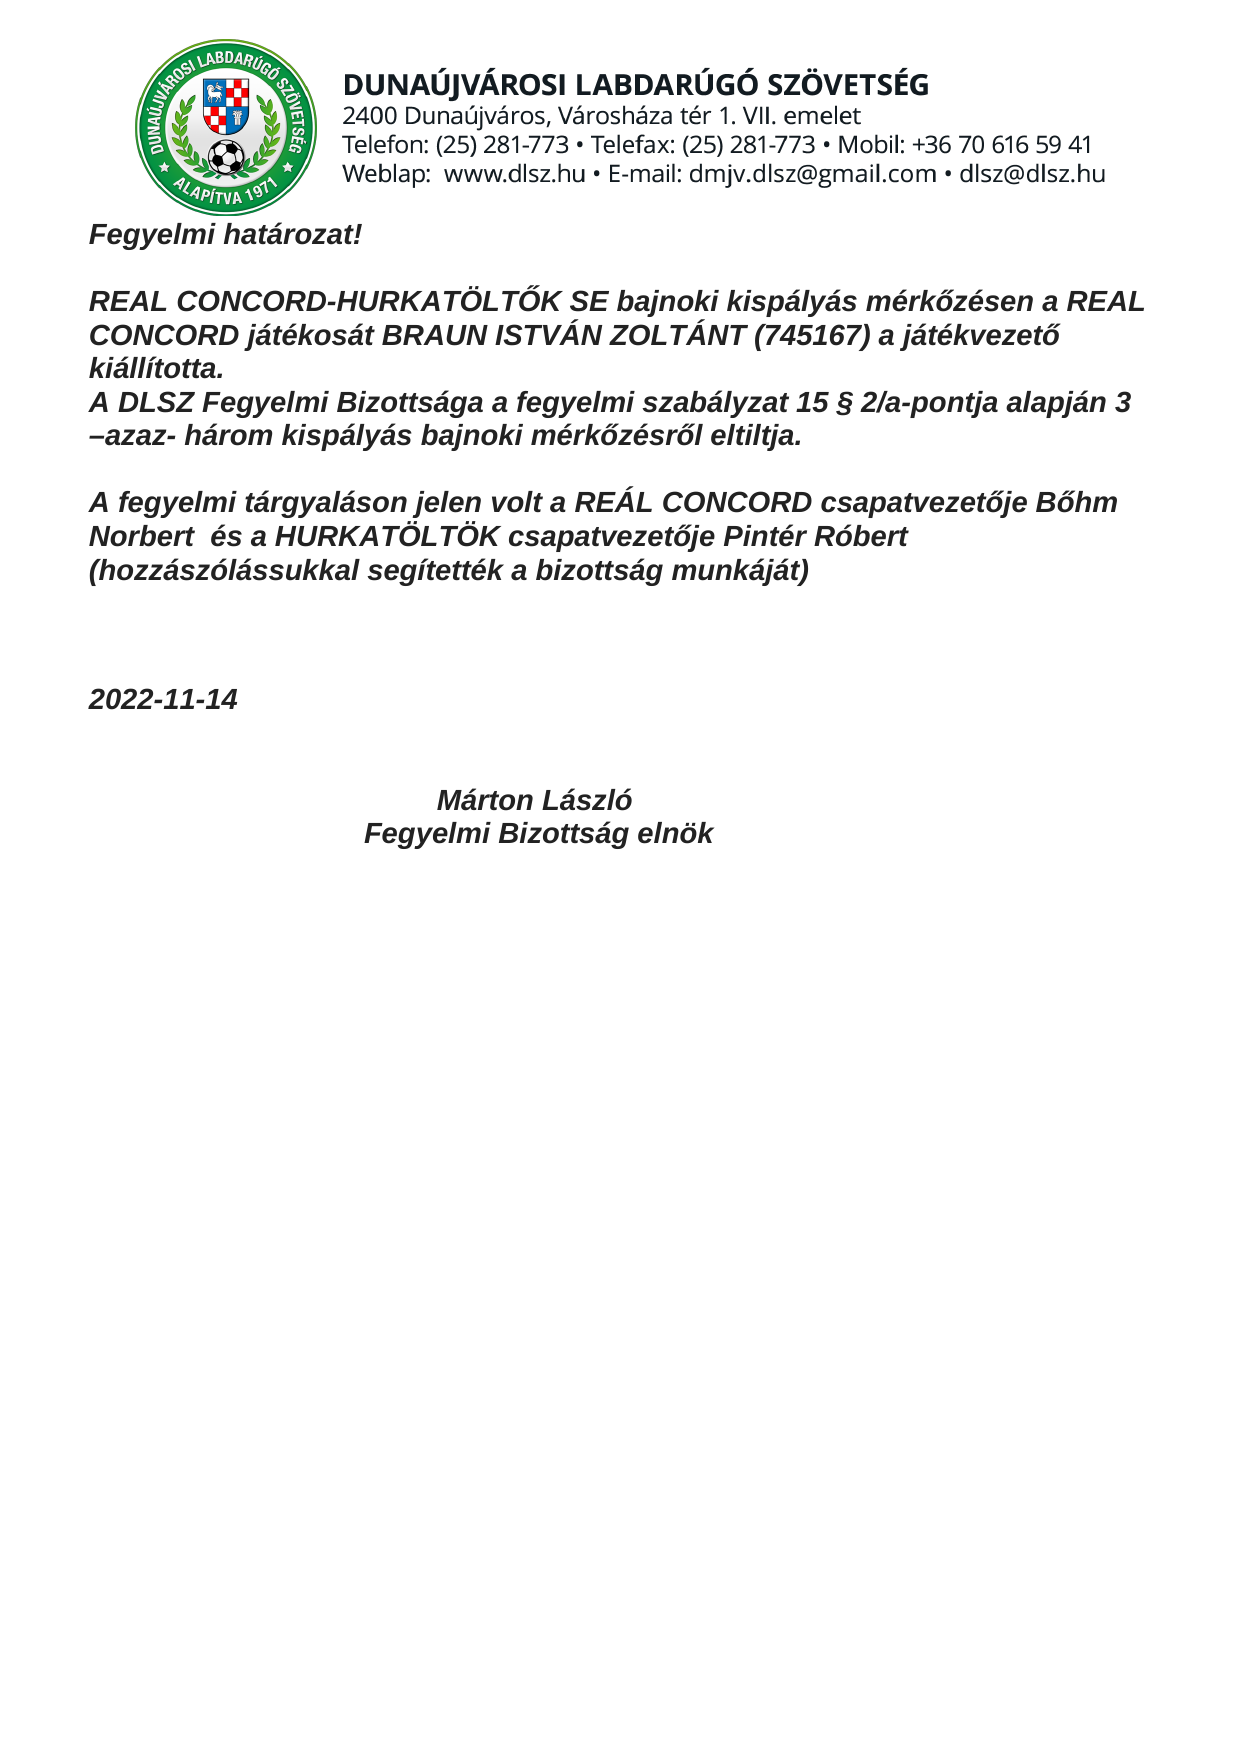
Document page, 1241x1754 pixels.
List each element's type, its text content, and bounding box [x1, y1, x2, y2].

text REAL CONCORD-HURKATÖLTŐK SE bajnoki kispályás mérkőzésen a REAL CONCORD játékosát BRAUN ISTVÁN ZOLTÁNT (745167) a játékvezető kiállította. [89, 284, 1152, 385]
text Márton László [89, 783, 1152, 816]
picture [104, 37, 1136, 218]
text Fegyelmi Bizottság elnök [89, 816, 1152, 850]
text A DLSZ Fegyelmi Bizottsága a fegyelmi szabályzat 15 § 2/a-pontja alapján 3 –azaz- három kispályás bajnoki mérkőzésről eltiltja. [89, 385, 1152, 452]
text Fegyelmi határozat! [89, 217, 1152, 251]
text 2022-11-14 [89, 682, 1152, 716]
text A fegyelmi tárgyaláson jelen volt a REÁL CONCORD csapatvezetője Bőhm Norbert és a HURKATÖLTÖK csapatvezetője Pintér Róbert (hozzászólássukkal segítették a bizottság munkáját) [89, 486, 1152, 586]
